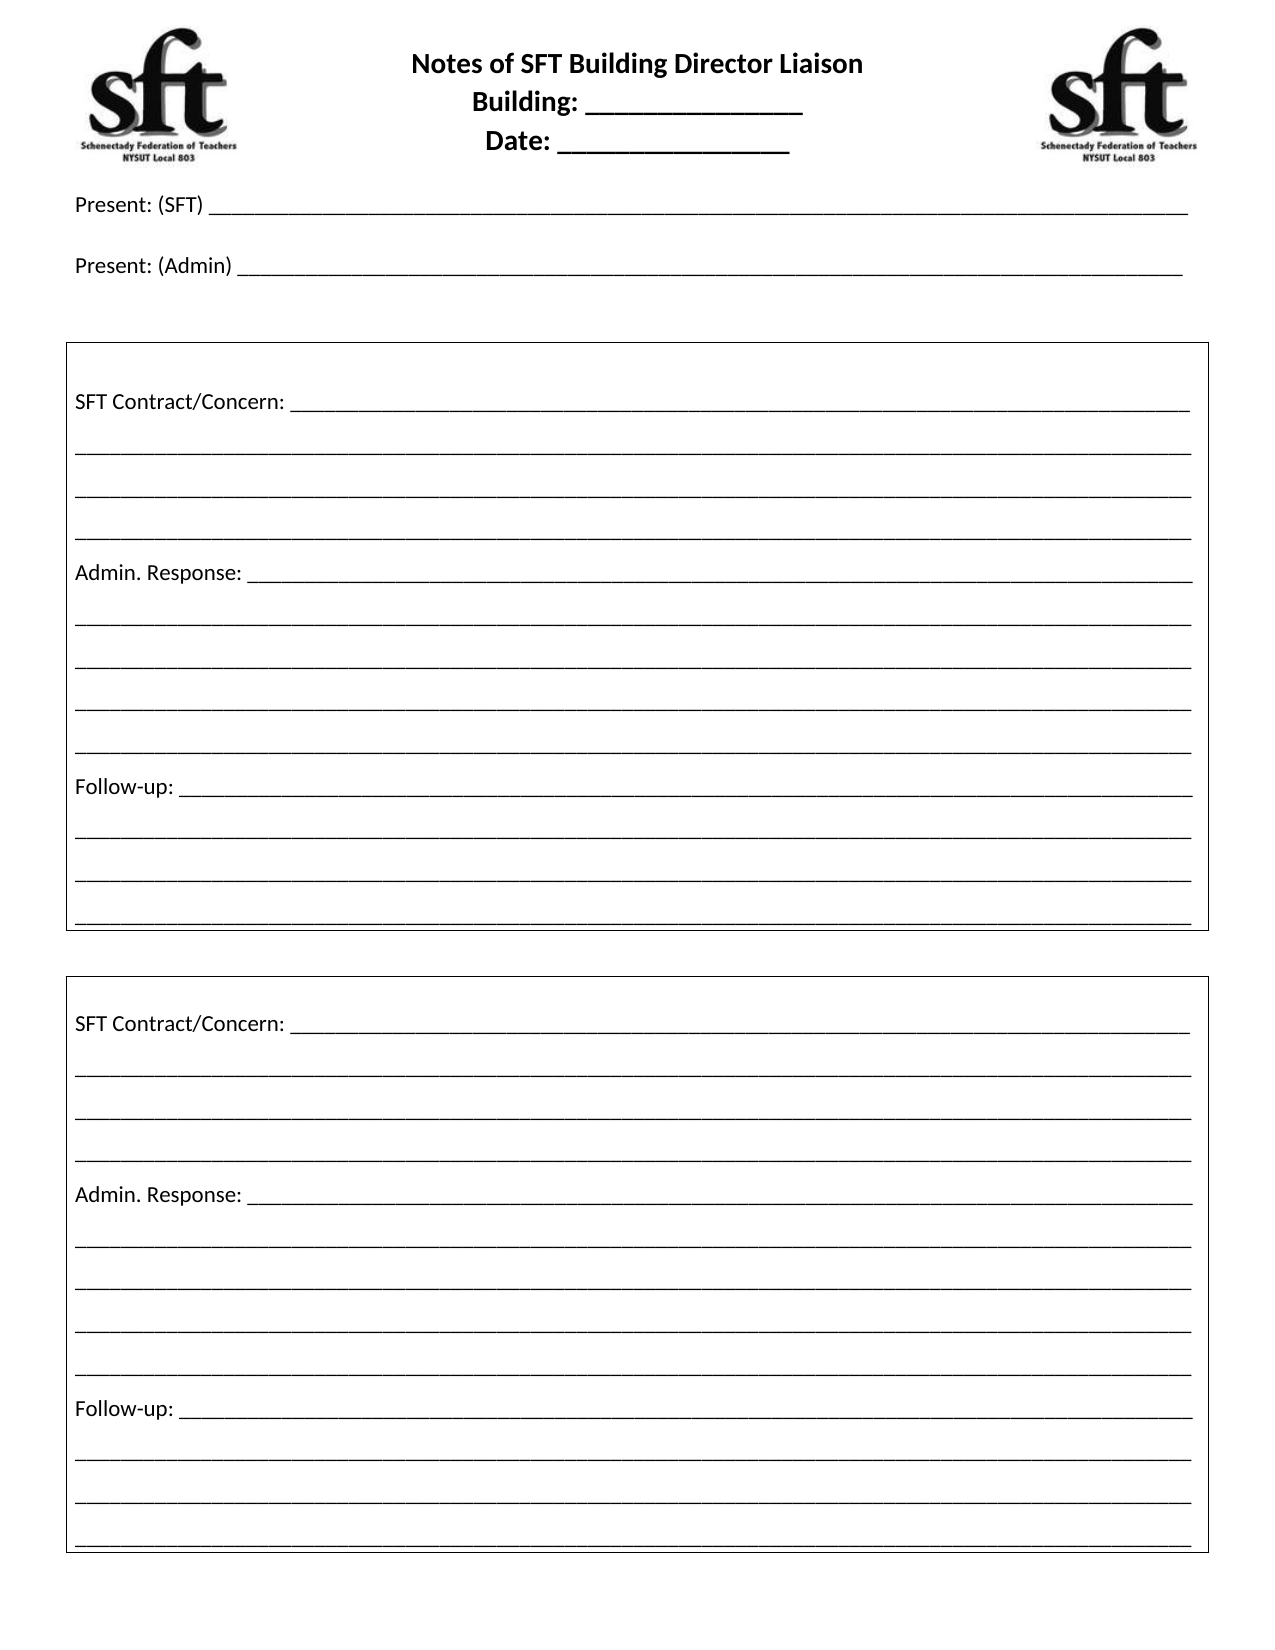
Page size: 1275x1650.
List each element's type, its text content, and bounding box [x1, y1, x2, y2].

text __________________________________________________________________________________________________ [67, 726, 1208, 757]
text __________________________________________________________________________________________________ [67, 1305, 1208, 1336]
text Admin. Response: ___________________________________________________________________________________ [67, 555, 1208, 586]
text __________________________________________________________________________________________________ [67, 598, 1208, 629]
text __________________________________________________________________________________________________ [67, 1220, 1208, 1251]
text __________________________________________________________________________________________________ [67, 683, 1208, 714]
text Date: ________________ [240, 122, 1035, 157]
text __________________________________________________________________________________________________ [67, 512, 1208, 543]
text Building: _______________ [240, 83, 1035, 119]
text Admin. Response: ___________________________________________________________________________________ [67, 1177, 1208, 1208]
text __________________________________________________________________________________________________ [67, 470, 1208, 501]
text Follow-up: _________________________________________________________________________________________ [67, 1391, 1208, 1422]
text Present: (SFT) ______________________________________________________________________________________ [75, 191, 1200, 218]
text __________________________________________________________________________________________________ [67, 427, 1208, 458]
text __________________________________________________________________________________________________ [67, 897, 1208, 930]
text __________________________________________________________________________________________________ [67, 1348, 1208, 1379]
picture [1035, 25, 1200, 168]
text __________________________________________________________________________________________________ [67, 854, 1208, 885]
text __________________________________________________________________________________________________ [67, 1134, 1208, 1165]
text __________________________________________________________________________________________________ [67, 1049, 1208, 1080]
picture [75, 25, 240, 168]
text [67, 1519, 1208, 1552]
text Notes of SFT Building Director Liaison [240, 45, 1035, 81]
text SFT Contract/Concern: _______________________________________________________________________________ [67, 384, 1208, 415]
text SFT Contract/Concern: _______________________________________________________________________________ [67, 1006, 1208, 1037]
text __________________________________________________________________________________________________ [67, 1092, 1208, 1123]
text __________________________________________________________________________________________________ [67, 811, 1208, 842]
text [67, 1433, 1208, 1464]
text Follow-up: _________________________________________________________________________________________ [67, 769, 1208, 800]
text Present: (Admin) ___________________________________________________________________________________ [75, 251, 1200, 279]
text __________________________________________________________________________________________________ [67, 641, 1208, 672]
text __________________________________________________________________________________________________ [67, 1262, 1208, 1293]
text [67, 1476, 1208, 1507]
